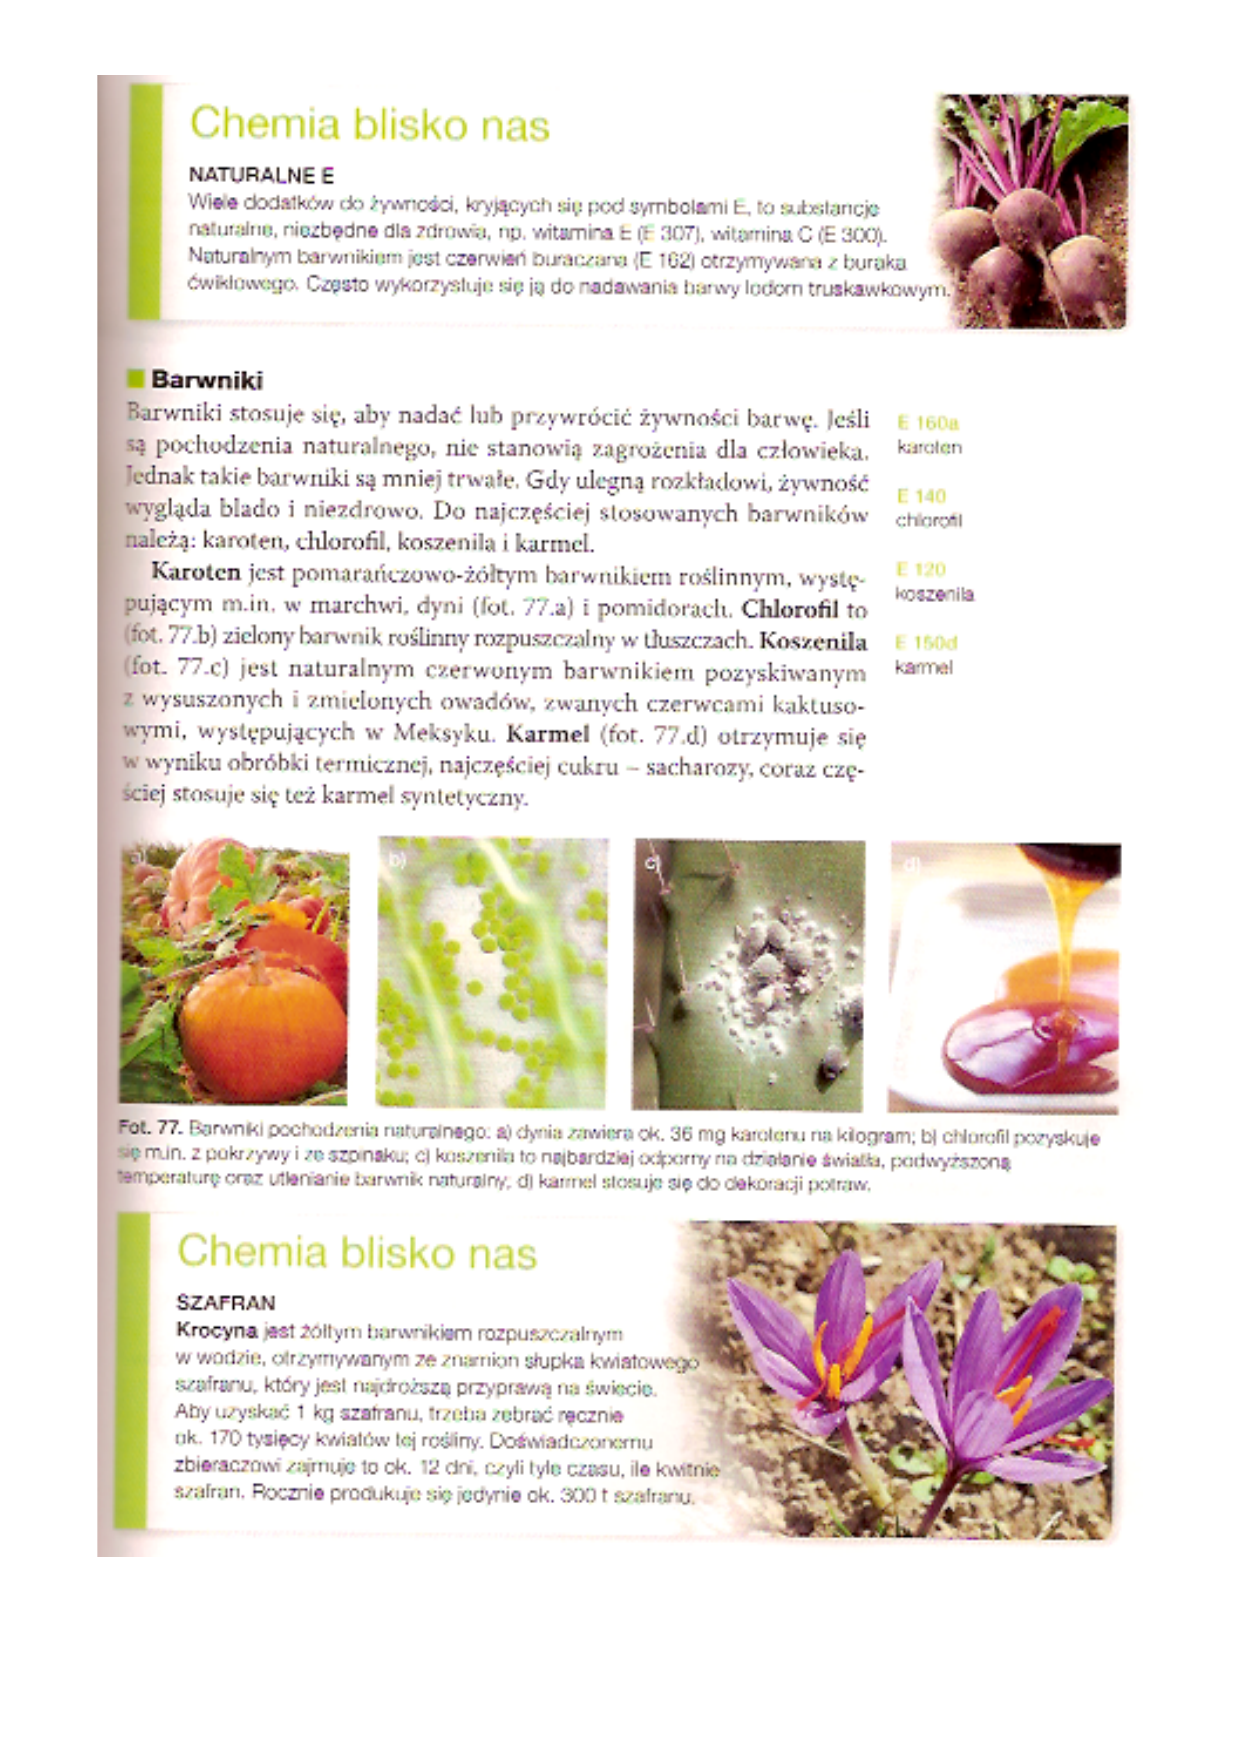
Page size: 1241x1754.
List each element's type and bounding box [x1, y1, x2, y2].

picture [97, 75, 1143, 1557]
